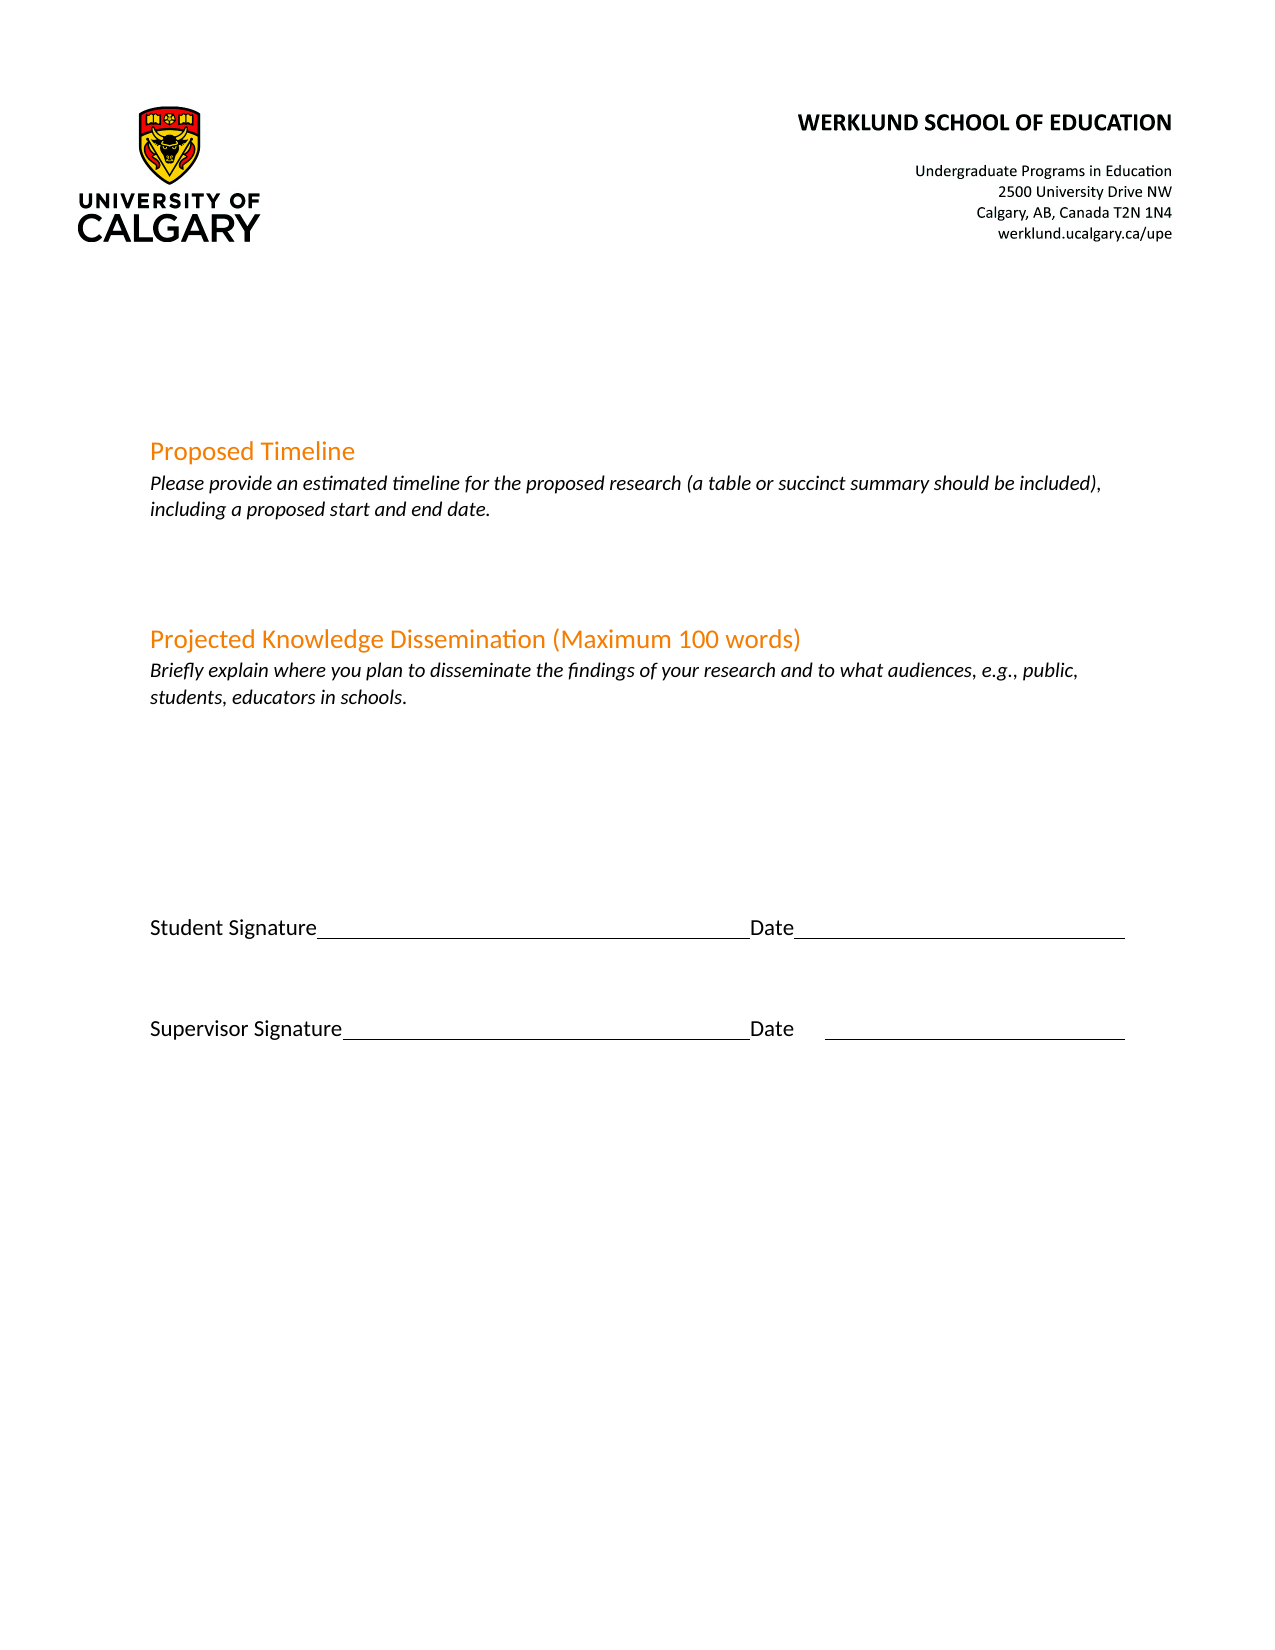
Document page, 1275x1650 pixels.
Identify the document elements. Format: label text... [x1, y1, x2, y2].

text Briefly explain where you plan to disseminate the findings of your research and to what audiences, e.g., public, students, educators in schools. [150, 658, 1125, 710]
picture [0, 17, 1275, 340]
text Supervisor Signature Date [150, 1014, 1125, 1042]
text Please provide an estimated timeline for the proposed research (a table or succinct summary should be included), including a proposed start and end date. [150, 470, 1125, 522]
subtitle Proposed Timeline [150, 434, 1125, 467]
text Student Signature Date [150, 913, 1125, 941]
subtitle Projected Knowledge Dissemination (Maximum 100 words) [150, 622, 1125, 655]
